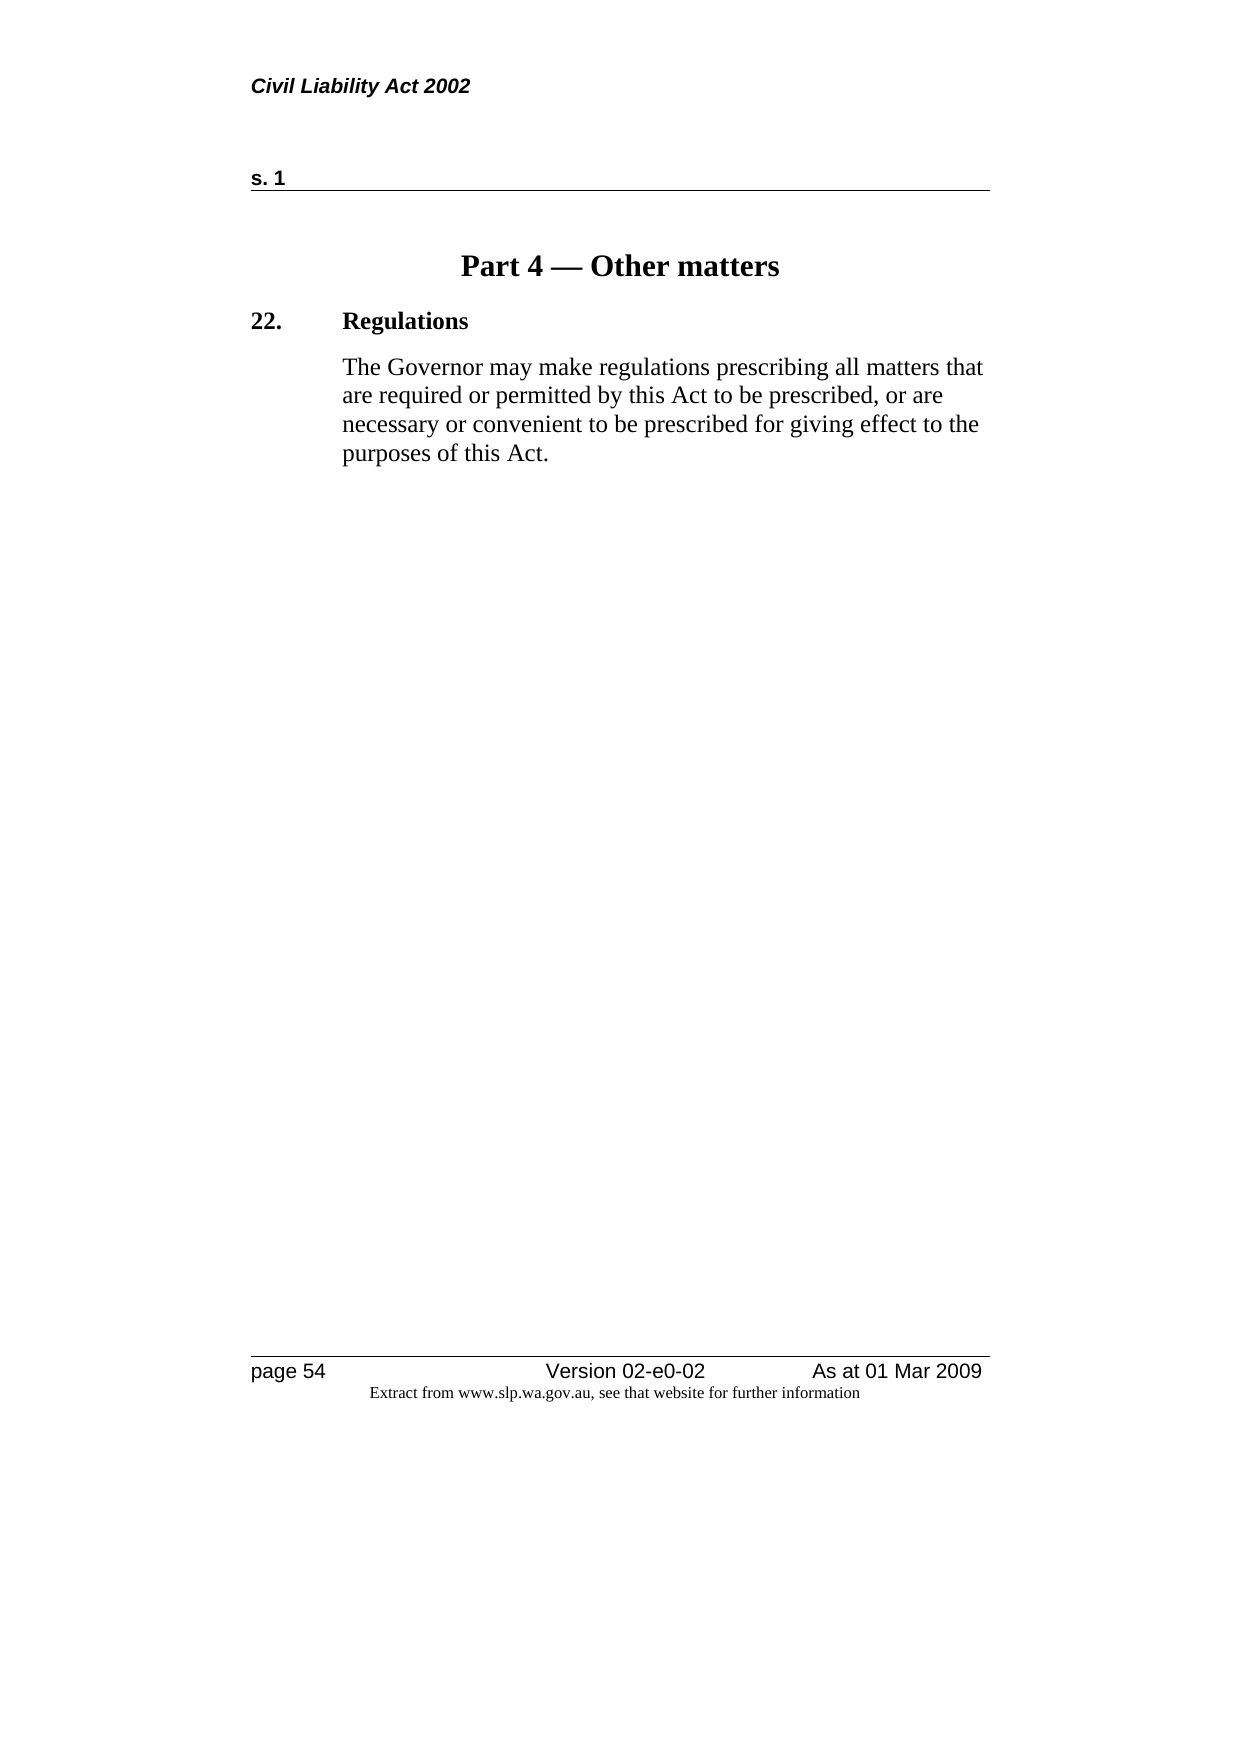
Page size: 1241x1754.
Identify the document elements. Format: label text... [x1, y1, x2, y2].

subtitle 22. Regulations [251, 306, 990, 335]
text The Governor may make regulations prescribing all matters that are required or permitted by this Act to be prescribed, or are necessary or convenient to be prescribed for giving effect to the purposes of this Act. [251, 352, 990, 467]
subtitle Part 4 — Other matters [251, 247, 990, 283]
